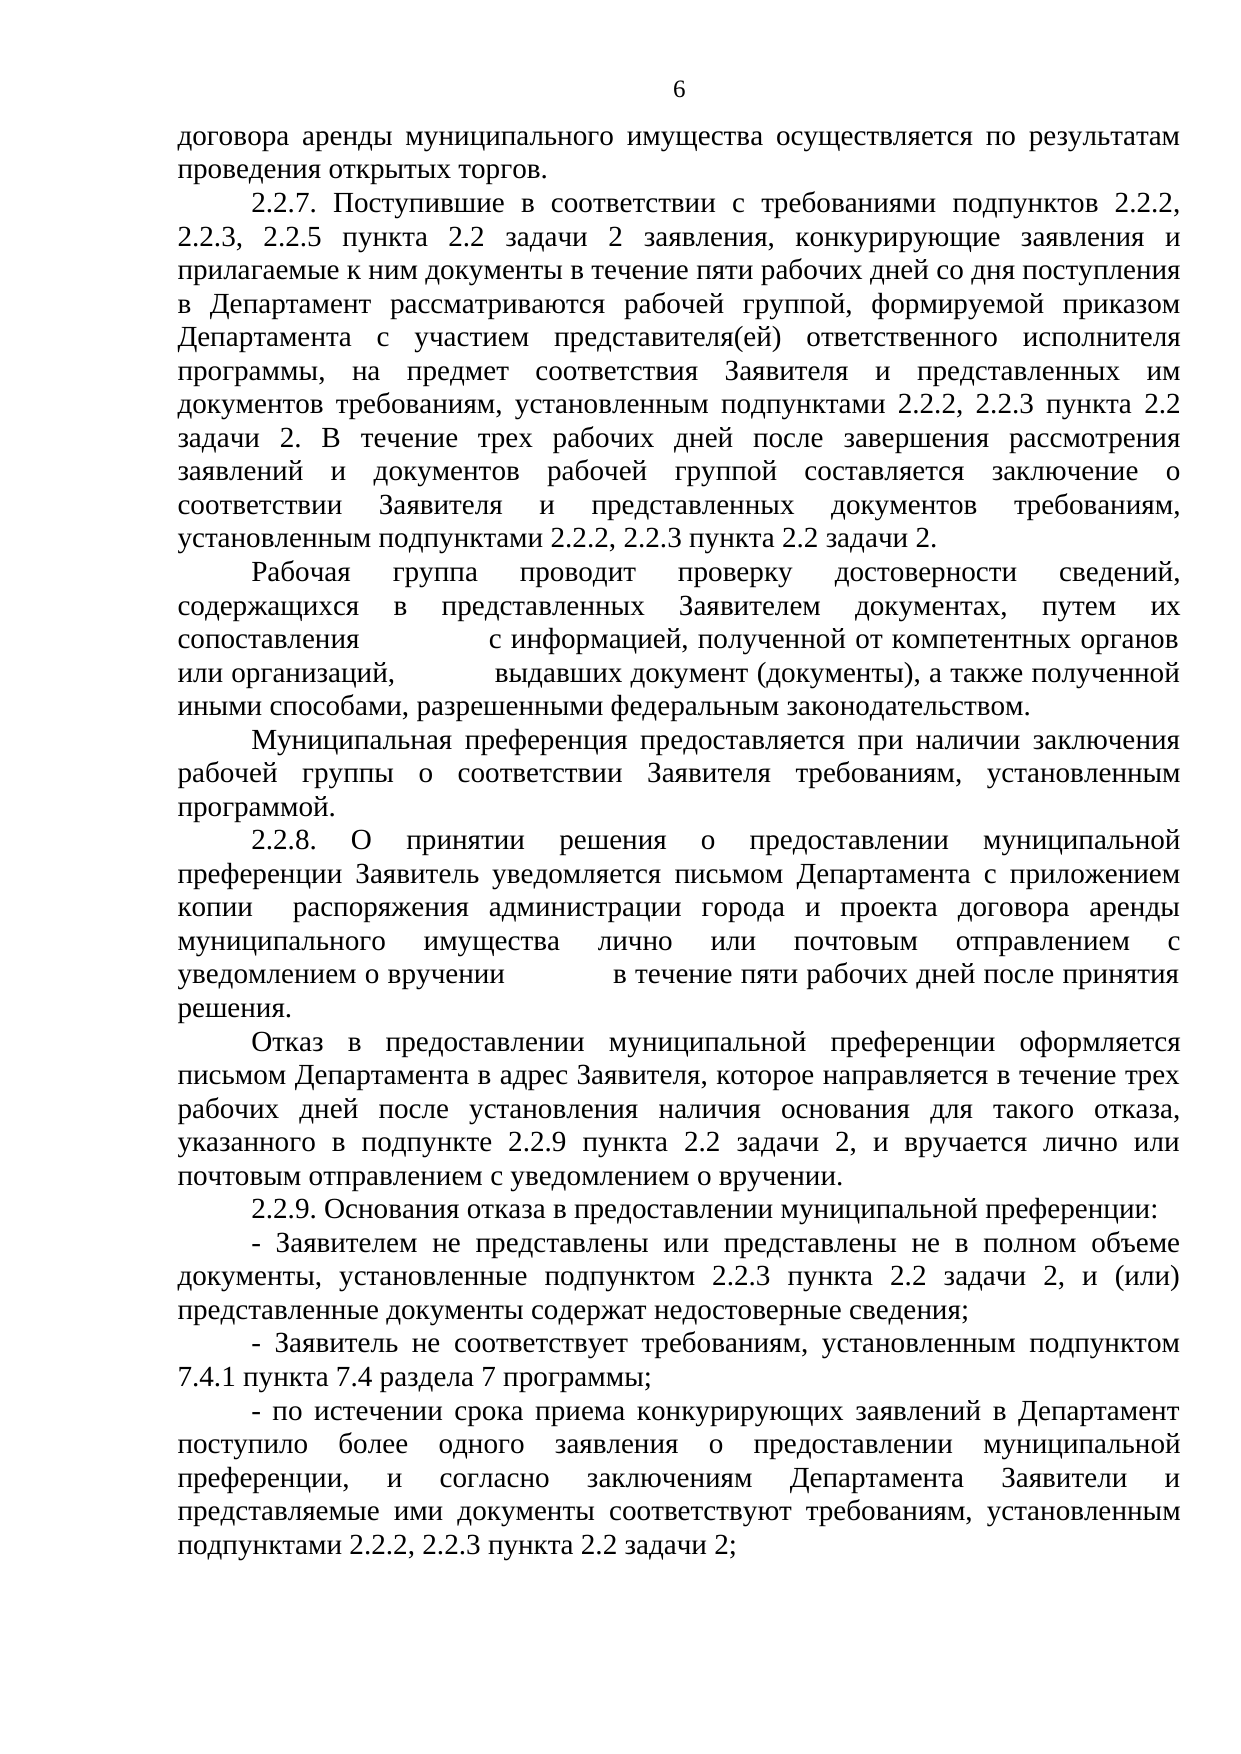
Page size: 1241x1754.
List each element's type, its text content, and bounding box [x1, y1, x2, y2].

text Рабочая группа проводит проверку достоверности сведений, содержащихся в представленных Заявителем документах, путем их сопоставления с информацией, полученной от компетентных органов или организаций, выдавших документ (документы), а также полученной иными способами, разрешенными федеральным законодательством. [177, 554, 1181, 722]
text 2.2.7. Поступившие в соответствии с требованиями подпунктов 2.2.2, 2.2.3, 2.2.5 пункта 2.2 задачи 2 заявления, конкурирующие заявления и прилагаемые к ним документы в течение пяти рабочих дней со дня поступления в Департамент рассматриваются рабочей группой, формируемой приказом Департамента с участием представителя(ей) ответственного исполнителя программы, на предмет соответствия Заявителя и представленных им документов требованиям, установленным подпунктами 2.2.2, 2.2.3 пункта 2.2 задачи 2. В течение трех рабочих дней после завершения рассмотрения заявлений и документов рабочей группой составляется заключение о соответствии Заявителя и представленных документов требованиям, установленным подпунктами 2.2.2, 2.2.3 пункта 2.2 задачи 2. [177, 185, 1181, 554]
text 2.2.9. Основания отказа в предоставлении муниципальной преференции: [177, 1191, 1181, 1225]
text - Заявитель не соответствует требованиям, установленным подпунктом 7.4.1 пункта 7.4 раздела 7 программы; [177, 1326, 1181, 1393]
text - по истечении срока приема конкурирующих заявлений в Департамент поступило более одного заявления о предоставлении муниципальной преференции, и согласно заключениям Департамента Заявители и представляемые ими документы соответствуют требованиям, установленным подпунктами 2.2.2, 2.2.3 пункта 2.2 задачи 2; [177, 1393, 1181, 1560]
text 2.2.8. О принятии решения о предоставлении муниципальной преференции Заявитель уведомляется письмом Департамента с приложением копии распоряжения администрации города и проекта договора аренды муниципального имущества лично или почтовым отправлением с уведомлением о вручении в течение пяти рабочих дней после принятия решения. [177, 822, 1181, 1024]
text Муниципальная преференция предоставляется при наличии заключения рабочей группы о соответствии Заявителя требованиям, установленным программой. [177, 722, 1181, 822]
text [177, 118, 1181, 185]
text Отказ в предоставлении муниципальной преференции оформляется письмом Департамента в адрес Заявителя, которое направляется в течение трех рабочих дней после установления наличия основания для такого отказа, указанного в подпункте 2.2.9 пункта 2.2 задачи 2, и вручается лично или почтовым отправлением с уведомлением о вручении. [177, 1024, 1181, 1191]
text - Заявителем не представлены или представлены не в полном объеме документы, установленные подпунктом 2.2.3 пункта 2.2 задачи 2, и (или) представленные документы содержат недостоверные сведения; [177, 1225, 1181, 1326]
